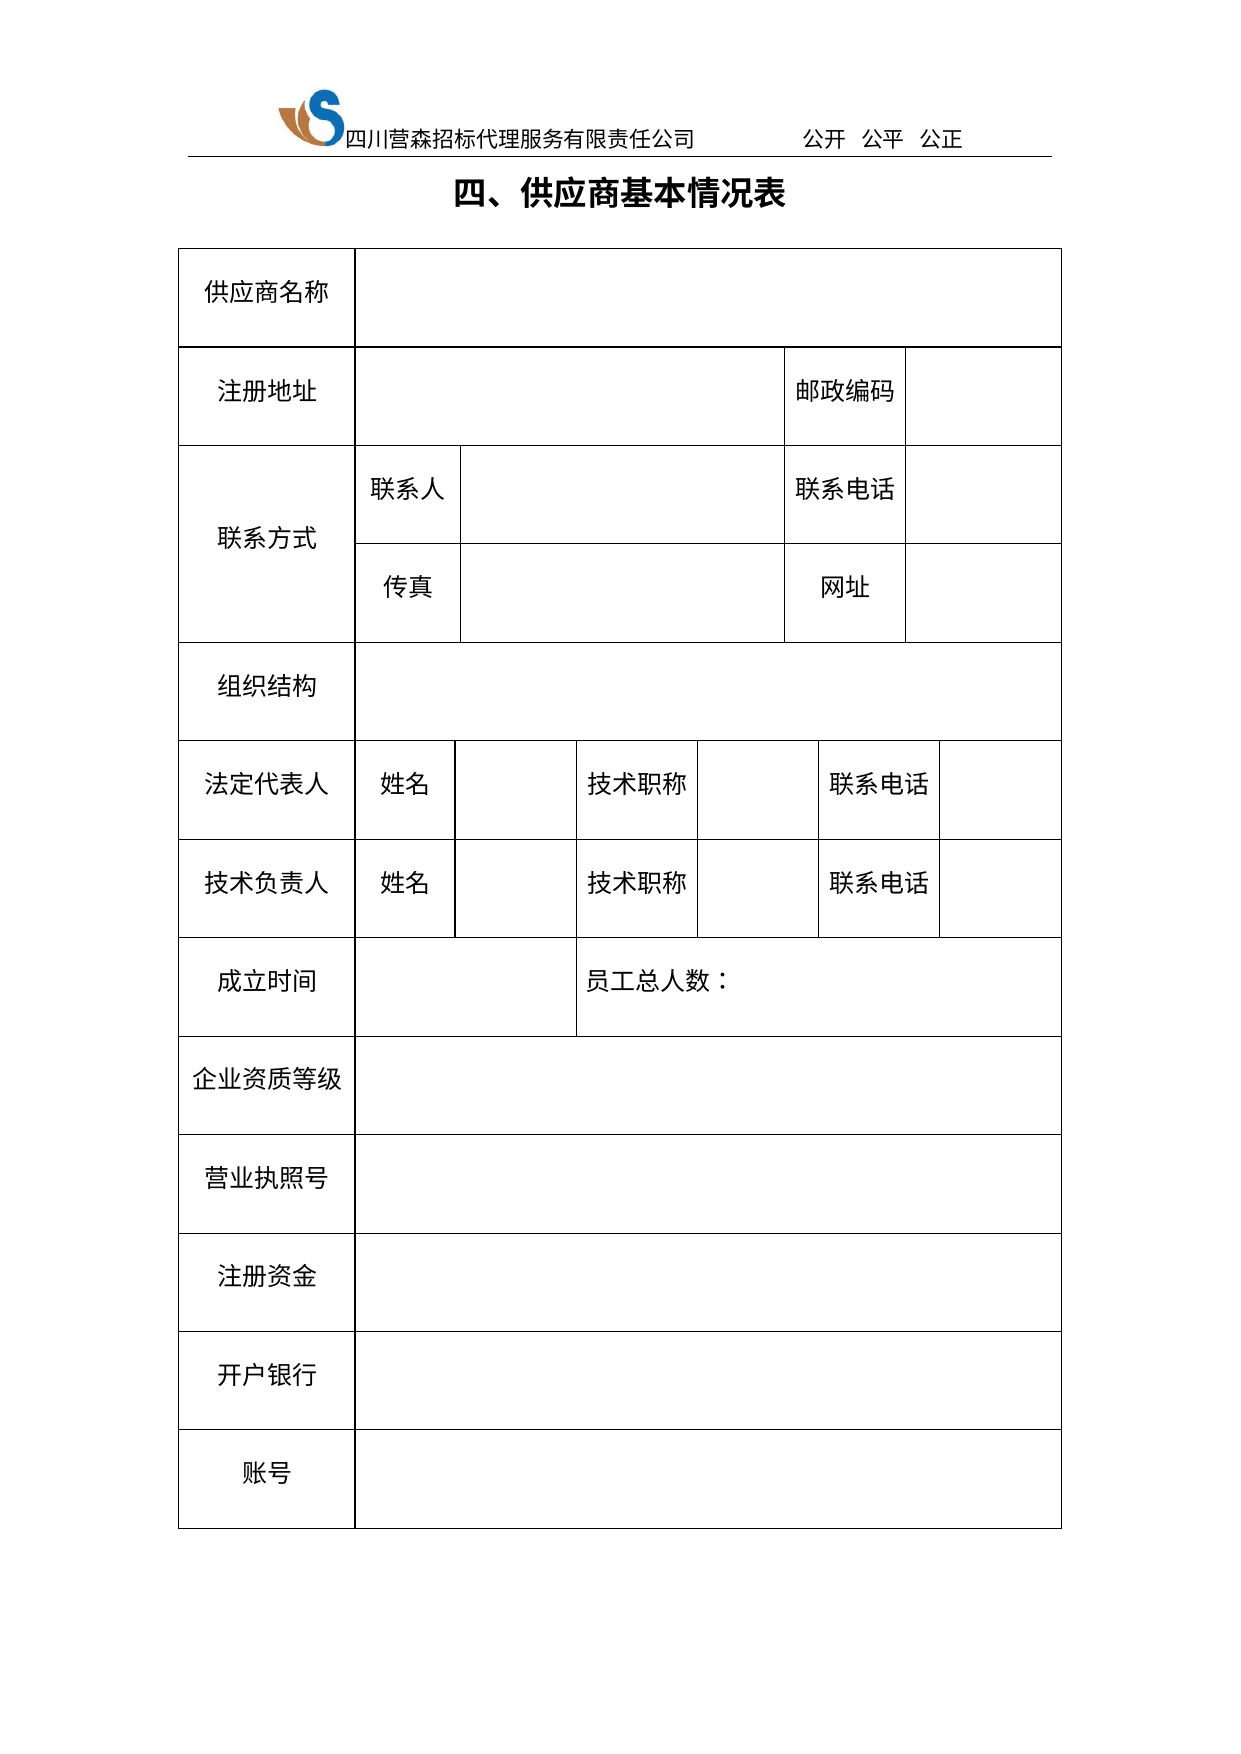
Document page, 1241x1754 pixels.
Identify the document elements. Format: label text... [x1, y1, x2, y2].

picture [277, 88, 345, 148]
table_cell [356, 938, 576, 1036]
table_cell 营业执照号 [179, 1135, 354, 1232]
table_cell 组织结构 [179, 643, 354, 740]
table_cell [906, 348, 1061, 445]
table_cell [356, 643, 1061, 740]
table_cell 联系方式 [179, 446, 354, 642]
table_cell 账号 [179, 1430, 354, 1528]
table_cell 注册地址 [179, 348, 354, 445]
table_cell [698, 840, 818, 937]
table_cell 技术职称 [577, 840, 697, 937]
table_cell 联系电话 [819, 741, 939, 839]
table_cell 技术职称 [577, 741, 697, 839]
table_cell 技术负责人 [179, 840, 354, 937]
table_cell [356, 1332, 1061, 1429]
table_cell [698, 741, 818, 839]
table_header [356, 249, 1061, 346]
table_cell 网址 [785, 544, 905, 642]
table_cell [906, 446, 1061, 543]
table_cell [356, 1135, 1061, 1232]
table_cell [461, 544, 784, 642]
table_cell [906, 544, 1061, 642]
table_cell 姓名 [356, 840, 454, 937]
table_cell 员工总人数： [577, 938, 1061, 1036]
table_cell 成立时间 [179, 938, 354, 1036]
table_cell 法定代表人 [179, 741, 354, 839]
table_cell 注册资金 [179, 1234, 354, 1331]
subtitle 四、供应商基本情况表 [188, 157, 1052, 224]
table_cell [356, 1037, 1061, 1134]
table_cell 企业资质等级 [179, 1037, 354, 1134]
table_cell [356, 1430, 1061, 1528]
table_cell [456, 741, 576, 839]
table_cell [456, 840, 576, 937]
table_cell [461, 446, 784, 543]
table_cell 姓名 [356, 741, 454, 839]
table_cell 联系电话 [819, 840, 939, 937]
table_cell 邮政编码 [785, 348, 905, 445]
table_cell [940, 840, 1061, 937]
table_cell 联系人 [356, 446, 460, 543]
table_cell 联系电话 [785, 446, 905, 543]
table_header 供应商名称 [179, 249, 354, 346]
table_cell [356, 1234, 1061, 1331]
table_cell 传真 [356, 544, 460, 642]
table_cell [356, 348, 784, 445]
table_cell 开户银行 [179, 1332, 354, 1429]
table_cell [940, 741, 1061, 839]
